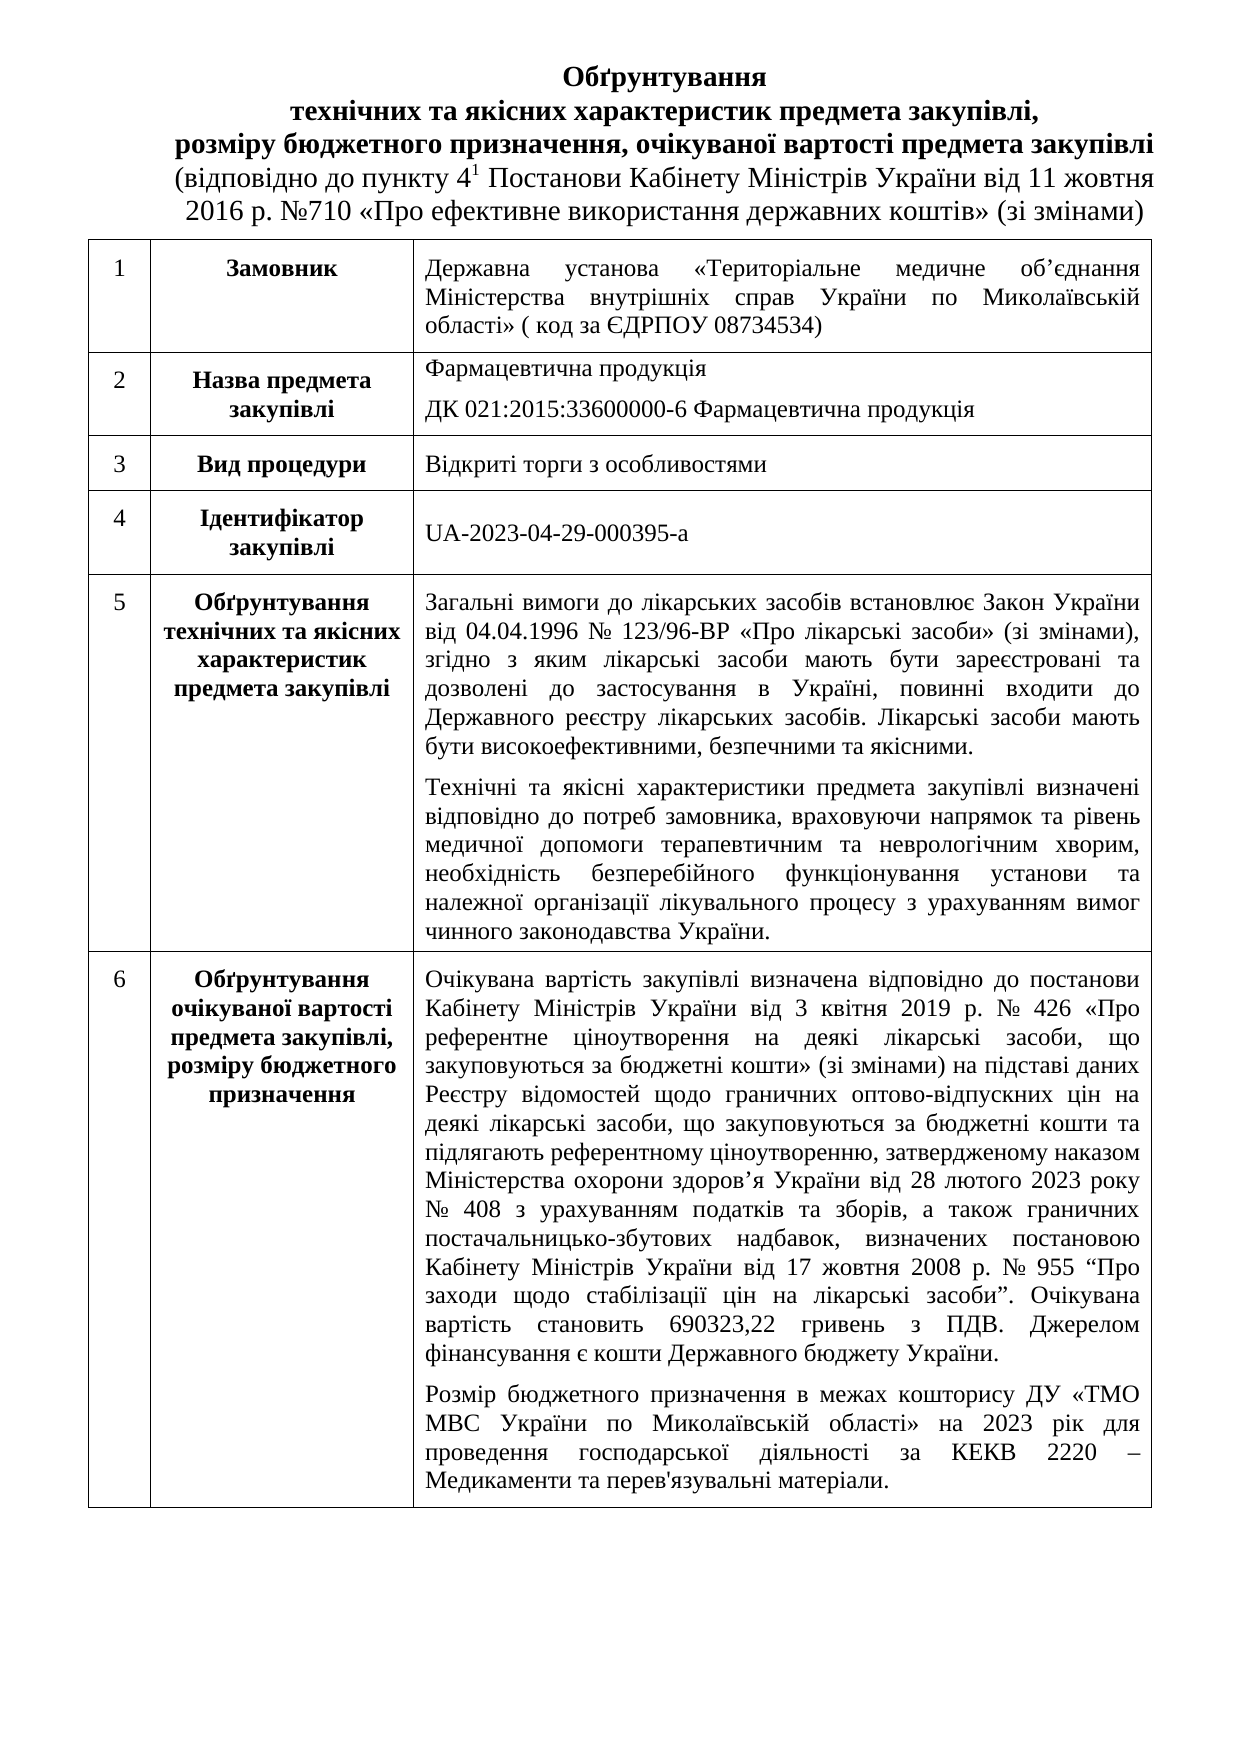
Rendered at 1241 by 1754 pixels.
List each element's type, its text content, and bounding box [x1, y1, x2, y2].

table_cell 5 [89, 575, 150, 951]
table_cell 2 [89, 353, 150, 435]
table_cell Загальні вимоги до лікарських засобів встановлює Закон України від 04.04.1996 № 123/96-ВР «Про лікарські засоби» (зі змінами), згідно з яким лікарські засоби мають бути зареєстровані та дозволені до застосування в Україні, повинні входити до Державного реєстру лікарських засобів. Лікарські засоби мають бути високоефективними, безпечними та якісними. Технічні та якісні характеристики предмета закупівлі визначені відповідно до потреб замовника, враховуючи напрямок та рівень медичної допомоги терапевтичним та неврологічним хворим, необхідність безперебійного функціонування установи та належної організації лікувального процесу з урахуванням вимог чинного законодавства України. [414, 575, 1151, 951]
table_cell Фармацевтична продукція ДК 021:2015:33600000-6 Фармацевтична продукція [414, 353, 1151, 435]
table_cell Вид процедури [151, 436, 413, 490]
table_cell Назва предмета закупівлі [151, 353, 413, 435]
table_cell Очікувана вартість закупівлі визначена відповідно до постанови Кабінету Міністрів України від 3 квітня 2019 р. № 426 «Про референтне ціноутворення на деякі лікарські засоби, що закуповуються за бюджетні кошти» (зі змінами) на підставі даних Реєстру відомостей щодо граничних оптово-відпускних цін на деякі лікарські засоби, що закуповуються за бюджетні кошти та підлягають референтному ціноутворенню, затвердженому наказом Міністерства охорони здоров’я України від 28 лютого 2023 року № 408 з урахуванням податків та зборів, а також граничних постачальницько-збутових надбавок, визначених постановою Кабінету Міністрів України від 17 жовтня 2008 р. № 955 “Про заходи щодо стабілізації цін на лікарські засоби”. Очікувана вартість становить 690323,22 гривень з ПДВ. Джерелом фінансування є кошти Державного бюджету України. Розмір бюджетного призначення в межах кошторису ДУ «ТМО МВС України по Миколаївській області» на 2023 рік для проведення господарської діяльності за КЕКВ 2220 – Медикаменти та перев'язувальні матеріали. [414, 952, 1151, 1507]
table_cell Відкриті торги з особливостями [414, 436, 1151, 490]
table_header 1 [89, 240, 150, 352]
table_cell 3 [89, 436, 150, 490]
table_cell Ідентифікатор закупівлі [151, 491, 413, 573]
table_cell Обґрунтування очікуваної вартості предмета закупівлі, розміру бюджетного призначення [151, 952, 413, 1507]
table_cell UA-2023-04-29-000395-a [414, 491, 1151, 573]
table_cell 4 [89, 491, 150, 573]
text Обґрунтування [148, 59, 1181, 93]
table_cell Обґрунтування технічних та якісних характеристик предмета закупівлі [151, 575, 413, 951]
table_header Державна установа «Територіальне медичне об’єднання Міністерства внутрішніх справ України по Миколаївській області» ( код за ЄДРПОУ 08734534) [414, 240, 1151, 352]
text технічних та якісних характеристик предмета закупівлі, [148, 93, 1181, 126]
text розміру бюджетного призначення, очікуваної вартості предмета закупівлі [148, 126, 1181, 160]
table_cell 6 [89, 952, 150, 1507]
text (відповідно до пункту 41 Постанови Кабінету Міністрів України від 11 жовтня 2016 р. №710 «Про ефективне використання державних коштів» (зі змінами) [148, 160, 1181, 227]
table_header Замовник [151, 240, 413, 352]
